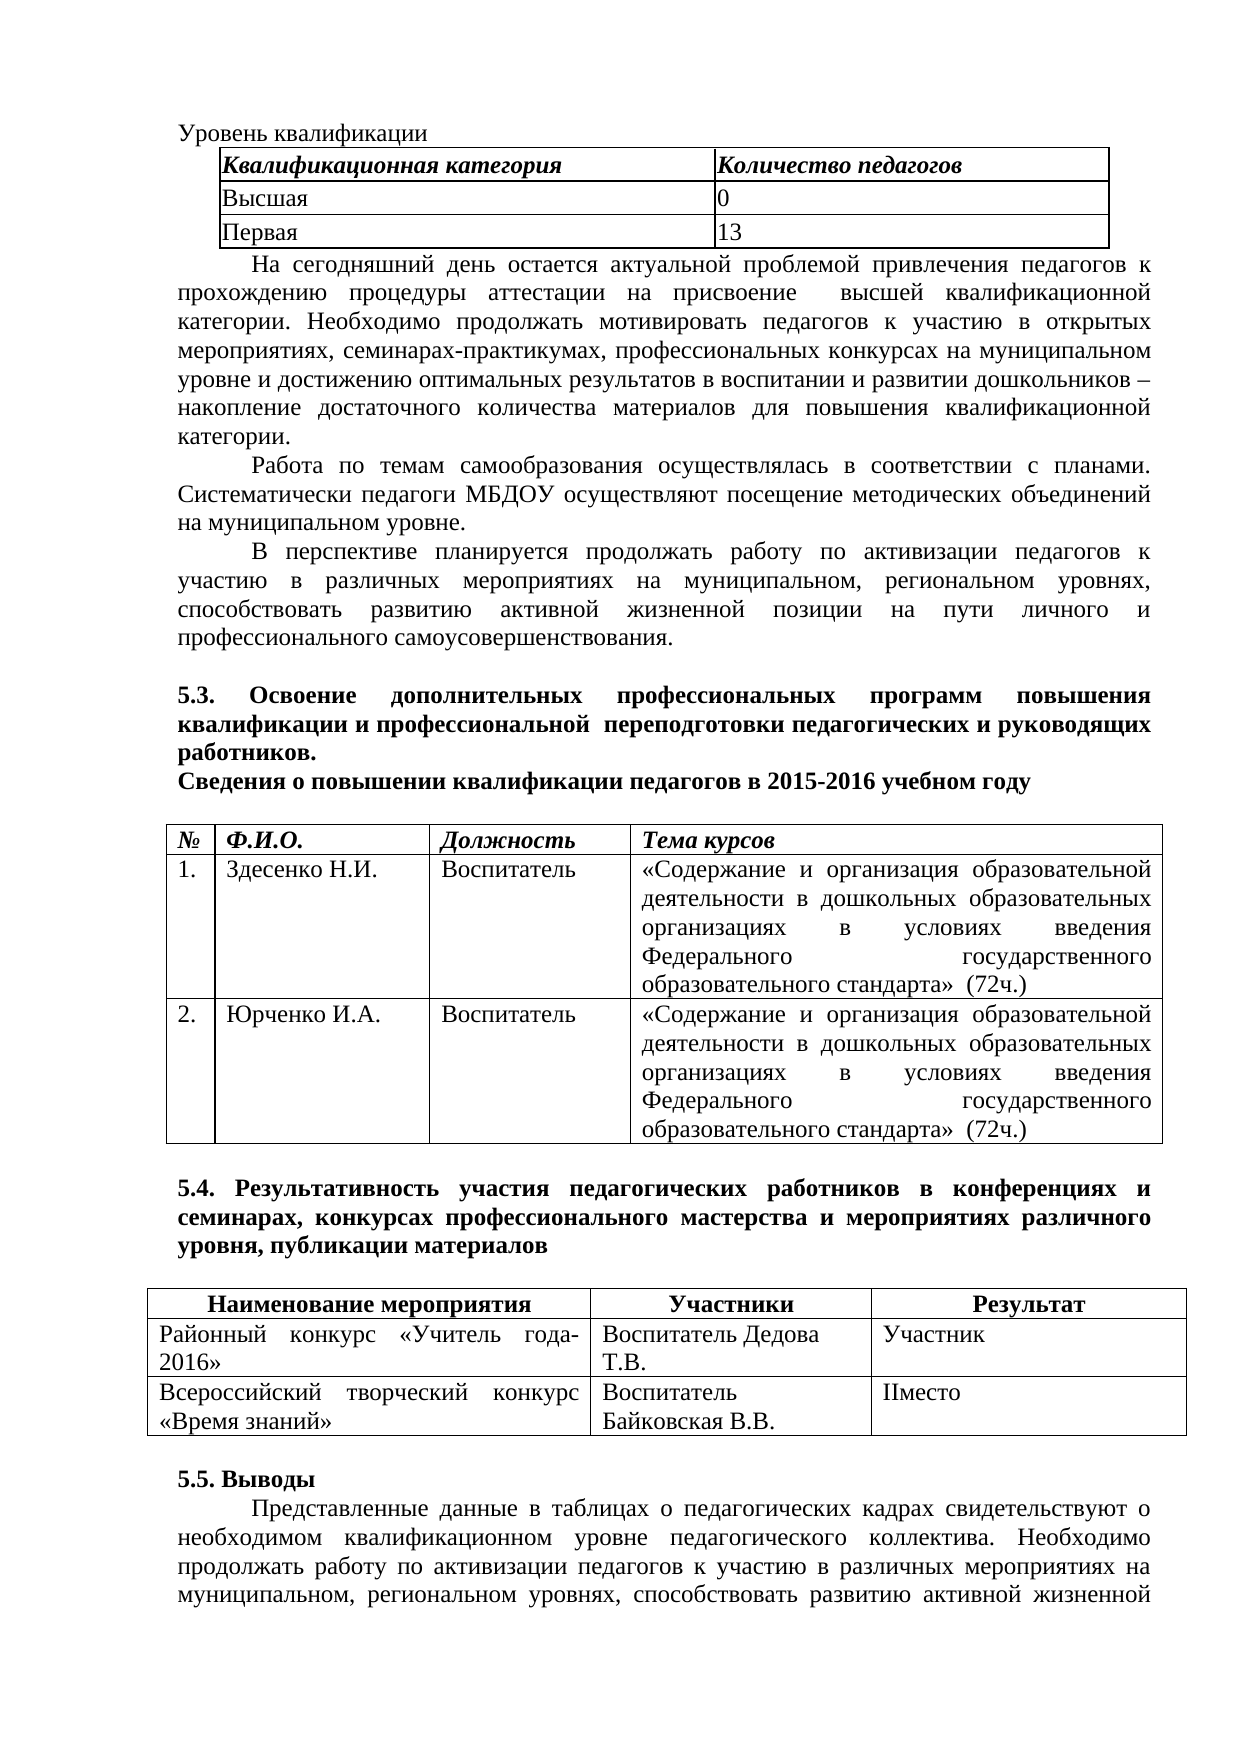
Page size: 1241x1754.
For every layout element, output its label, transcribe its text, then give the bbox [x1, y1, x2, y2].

table_cell Высшая [221, 182, 714, 214]
text 5.3. Освоение дополнительных профессиональных программ повышения квалификации и профессиональной переподготовки педагогических и руководящих работников. [177, 680, 1152, 766]
text Сведения о повышении квалификации педагогов в 2015-2016 учебном году [177, 766, 1152, 795]
table_header Количество педагогов [716, 148, 1108, 180]
table_cell Воспитатель [430, 999, 630, 1143]
text На сегодняшний день остается актуальной проблемой привлечения педагогов к прохождению процедуры аттестации на присвоение высшей квалификационной категории. Необходимо продолжать мотивировать педагогов к участию в открытых мероприятиях, семинарах-практикумах, профессиональных конкурсах на муниципальном уровне и достижению оптимальных результатов в воспитании и развитии дошкольников – накопление достаточного количества материалов для повышения квалификационной категории. [177, 249, 1152, 450]
table_cell Здесенко Н.И. [216, 855, 429, 998]
table_header Должность [430, 825, 630, 853]
table_cell Воспитатель Байковская В.В. [591, 1377, 871, 1435]
table_cell Первая [221, 215, 714, 247]
text Уровень квалификации [177, 118, 1152, 147]
table_header Тема курсов [631, 825, 1162, 853]
table_header Участники [591, 1289, 871, 1318]
table_header № [167, 825, 214, 853]
table_cell Всероссийский творческий конкурс «Время знаний» [148, 1377, 590, 1435]
table_cell IIместо [872, 1377, 1186, 1435]
table_cell 0 [716, 182, 1108, 214]
table_cell «Содержание и организация образовательной деятельности в дошкольных образовательных организациях в условиях введения Федерального государственного образовательного стандарта» (72ч.) [631, 999, 1162, 1143]
text 5.4. Результативность участия педагогических работников в конференциях и семинарах, конкурсах профессионального мастерства и мероприятиях различного уровня, публикации материалов [177, 1173, 1152, 1259]
table_cell Участник [872, 1319, 1186, 1376]
table_header Квалификационная категория [221, 148, 715, 180]
table_cell «Содержание и организация образовательной деятельности в дошкольных образовательных организациях в условиях введения Федерального государственного образовательного стандарта» (72ч.) [631, 855, 1162, 998]
table_cell Районный конкурс «Учитель года-2016» [148, 1319, 590, 1376]
table_cell 1. [167, 855, 214, 998]
table_header Ф.И.О. [216, 825, 429, 853]
table_cell Воспитатель Дедова Т.В. [591, 1319, 871, 1376]
text Работа по темам самообразования осуществлялась в соответствии с планами. Систематически педагоги МБДОУ осуществляют посещение методических объединений на муниципальном уровне. [177, 450, 1152, 536]
table_cell 2. [167, 999, 214, 1143]
text В перспективе планируется продолжать работу по активизации педагогов к участию в различных мероприятиях на муниципальном, региональном уровнях, способствовать развитию активной жизненной позиции на пути личного и профессионального самоусовершенствования. [177, 536, 1152, 651]
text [177, 1493, 1152, 1608]
table_cell Воспитатель [430, 855, 630, 998]
table_cell Юрченко И.А. [216, 999, 429, 1143]
table_cell 13 [716, 215, 1108, 247]
table_header Наименование мероприятия [148, 1289, 590, 1318]
text 5.5. Выводы [177, 1464, 1152, 1493]
table_header Результат [872, 1289, 1186, 1318]
